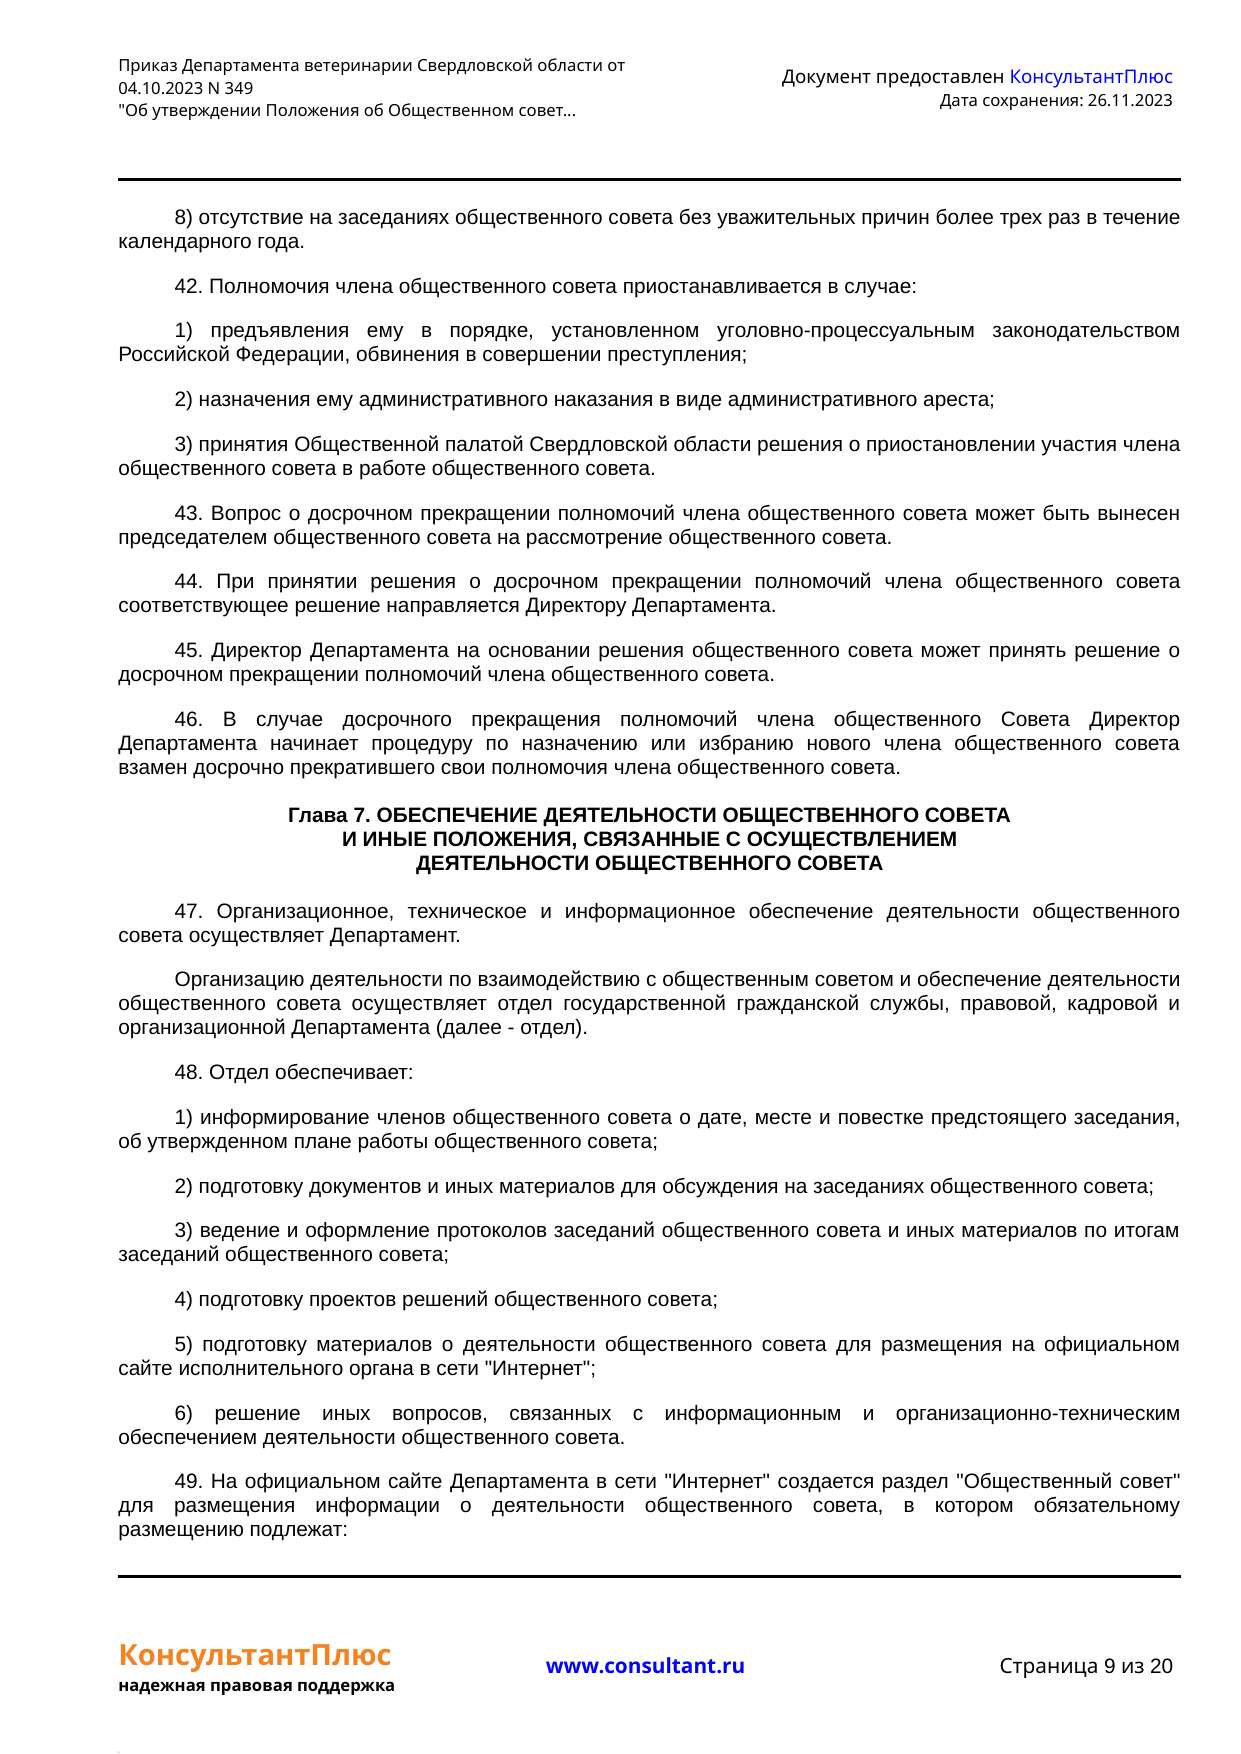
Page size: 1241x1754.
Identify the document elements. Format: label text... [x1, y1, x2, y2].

title ДЕЯТЕЛЬНОСТИ ОБЩЕСТВЕННОГО СОВЕТА [118, 851, 1181, 874]
text 3) ведение и оформление протоколов заседаний общественного совета и иных материалов по итогам заседаний общественного совета; [118, 1218, 1181, 1266]
text 6) решение иных вопросов, связанных с информационным и организационно-техническим обеспечением деятельности общественного совета. [118, 1401, 1181, 1448]
text 46. В случае досрочного прекращения полномочий члена общественного Совета Директор Департамента начинает процедуру по назначению или избранию нового члена общественного совета взамен досрочно прекратившего свои полномочия члена общественного совета. [118, 707, 1181, 779]
text 1) информирование членов общественного совета о дате, месте и повестке предстоящего заседания, об утвержденном плане работы общественного совета; [118, 1105, 1181, 1153]
text Организацию деятельности по взаимодействию с общественным советом и обеспечение деятельности общественного совета осуществляет отдел государственной гражданской службы, правовой, кадровой и организационной Департамента (далее - отдел). [118, 967, 1181, 1039]
text 5) подготовку материалов о деятельности общественного совета для размещения на официальном сайте исполнительного органа в сети "Интернет"; [118, 1332, 1181, 1380]
title Глава 7. ОБЕСПЕЧЕНИЕ ДЕЯТЕЛЬНОСТИ ОБЩЕСТВЕННОГО СОВЕТА [118, 803, 1181, 827]
text 48. Отдел обеспечивает: [118, 1060, 1181, 1084]
text 43. Вопрос о досрочном прекращении полномочий члена общественного совета может быть вынесен председателем общественного совета на рассмотрение общественного совета. [118, 501, 1181, 548]
text 2) подготовку документов и иных материалов для обсуждения на заседаниях общественного совета; [118, 1173, 1181, 1197]
text 49. На официальном сайте Департамента в сети "Интернет" создается раздел "Общественный совет" для размещения информации о деятельности общественного совета, в котором обязательному размещению подлежат: [118, 1469, 1181, 1541]
text 44. При принятии решения о досрочном прекращении полномочий члена общественного совета соответствующее решение направляется Директору Департамента. [118, 569, 1181, 617]
text 8) отсутствие на заседаниях общественного совета без уважительных причин более трех раз в течение календарного года. [118, 205, 1181, 253]
text 45. Директор Департамента на основании решения общественного совета может принять решение о досрочном прекращении полномочий члена общественного совета. [118, 638, 1181, 686]
title И ИНЫЕ ПОЛОЖЕНИЯ, СВЯЗАННЫЕ С ОСУЩЕСТВЛЕНИЕМ [118, 827, 1181, 851]
text 2) назначения ему административного наказания в виде административного ареста; [118, 387, 1181, 411]
text 3) принятия Общественной палатой Свердловской области решения о приостановлении участия члена общественного совета в работе общественного совета. [118, 432, 1181, 480]
text 47. Организационное, техническое и информационное обеспечение деятельности общественного совета осуществляет Департамент. [118, 898, 1181, 946]
text 1) предъявления ему в порядке, установленном уголовно-процессуальным законодательством Российской Федерации, обвинения в совершении преступления; [118, 318, 1181, 366]
text 4) подготовку проектов решений общественного совета; [118, 1287, 1181, 1311]
text 42. Полномочия члена общественного совета приостанавливается в случае: [118, 273, 1181, 297]
